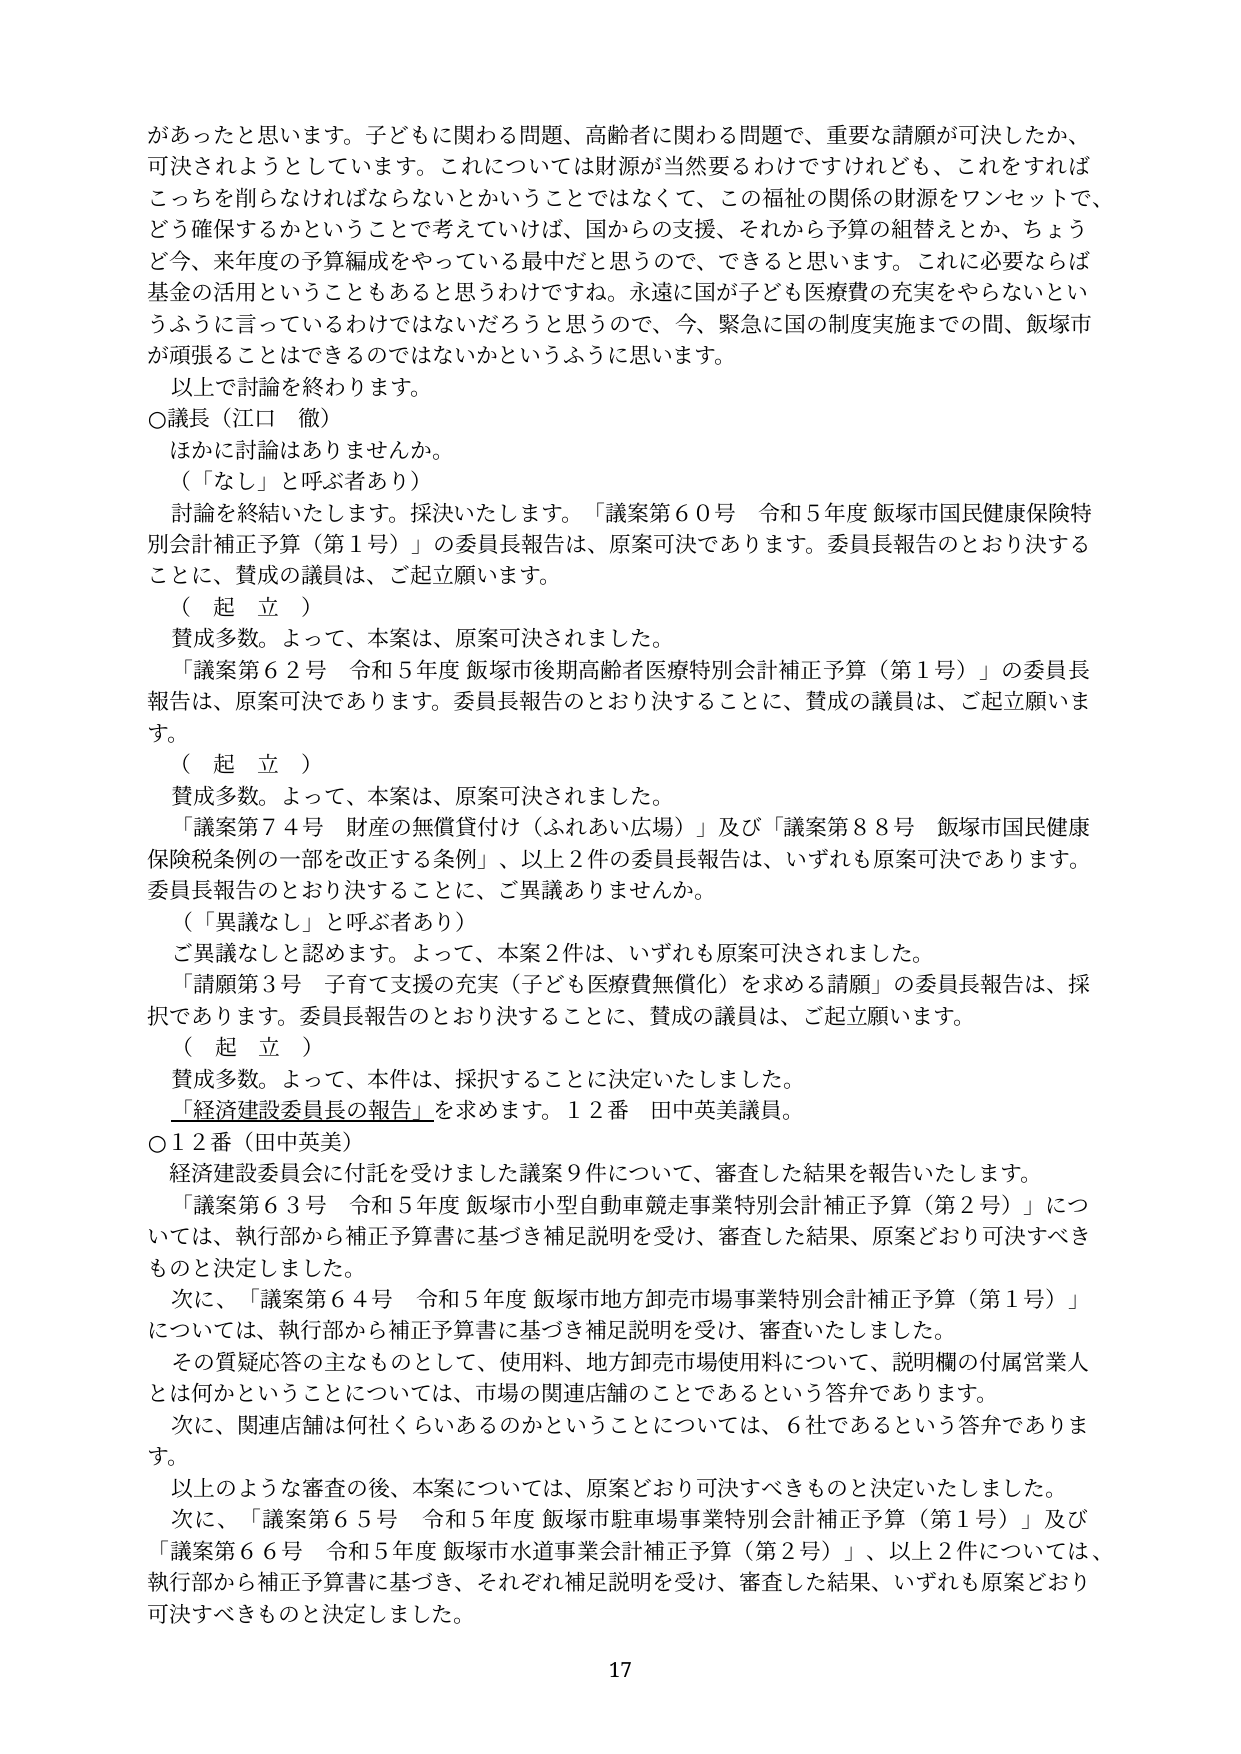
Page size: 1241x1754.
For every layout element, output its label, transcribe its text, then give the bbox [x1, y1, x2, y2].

text その質疑応答の主なものとして、使用料、地方卸売市場使用料について、説明欄の付属営業人とは何かということについては、市場の関連店舗のことであるという答弁であります。 [148, 1345, 1092, 1408]
text （ 起 立 ） [148, 1031, 1092, 1062]
text 「議案第６２号 令和５年度 飯塚市後期高齢者医療特別会計補正予算（第１号）」の委員長報告は、原案可決であります。委員長報告のとおり決することに、賛成の議員は、ご起立願います。 [148, 653, 1092, 747]
text 「議案第７４号 財産の無償貸付け（ふれあい広場）」及び「議案第８８号 飯塚市国民健康保険税条例の一部を改正する条例」、以上２件の委員長報告は、いずれも原案可決であります。委員長報告のとおり決することに、ご異議ありませんか。 [148, 810, 1092, 905]
text 賛成多数。よって、本件は、採択することに決定いたしました。 [148, 1062, 1092, 1093]
text 「請願第３号 子育て支援の充実（子ども医療費無償化）を求める請願」の委員長報告は、採択であります。委員長報告のとおり決することに、賛成の議員は、ご起立願います。 [148, 968, 1092, 1031]
text 賛成多数。よって、本案は、原案可決されました。 [148, 779, 1092, 810]
text 以上で討論を終わります。 [148, 370, 1092, 401]
text 次に、「議案第６４号 令和５年度 飯塚市地方卸売市場事業特別会計補正予算（第１号）」については、執行部から補正予算書に基づき補足説明を受け、審査いたしました。 [148, 1282, 1092, 1345]
text ご異議なしと認めます。よって、本案２件は、いずれも原案可決されました。 [148, 936, 1092, 968]
text （「なし」と呼ぶ者あり） [148, 464, 1092, 496]
text （「異議なし」と呼ぶ者あり） [148, 905, 1092, 936]
text 次に、「議案第６５号 令和５年度 飯塚市駐車場事業特別会計補正予算（第１号）」及び「議案第６６号 令和５年度 飯塚市水道事業会計補正予算（第２号）」、以上２件については、執行部から補正予算書に基づき、それぞれ補足説明を受け、審査した結果、いずれも原案どおり可決すべきものと決定しました。 [148, 1502, 1092, 1628]
text （ 起 立 ） [148, 747, 1092, 779]
text 経済建設委員会に付託を受けました議案９件について、審査した結果を報告いたします。 [148, 1156, 1092, 1188]
text （ 起 立 ） [148, 590, 1092, 622]
text ○１２番（田中英美） [148, 1125, 1092, 1156]
text 「経済建設委員長の報告」を求めます。１２番 田中英美議員。 [148, 1093, 1092, 1125]
text 賛成多数。よって、本案は、原案可決されました。 [148, 622, 1092, 653]
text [148, 118, 1092, 370]
text 討論を終結いたします。採決いたします。「議案第６０号 令和５年度 飯塚市国民健康保険特別会計補正予算（第１号）」の委員長報告は、原案可決であります。委員長報告のとおり決することに、賛成の議員は、ご起立願います。 [148, 496, 1092, 590]
text 次に、関連店舗は何社くらいあるのかということについては、６社であるという答弁であります。 [148, 1408, 1092, 1471]
text ほかに討論はありませんか。 [148, 433, 1092, 464]
text 「議案第６３号 令和５年度 飯塚市小型自動車競走事業特別会計補正予算（第２号）」については、執行部から補正予算書に基づき補足説明を受け、審査した結果、原案どおり可決すべきものと決定しました。 [148, 1188, 1092, 1282]
text 以上のような審査の後、本案については、原案どおり可決すべきものと決定いたしました。 [148, 1471, 1092, 1502]
text ○議長（江口 徹） [148, 401, 1092, 433]
